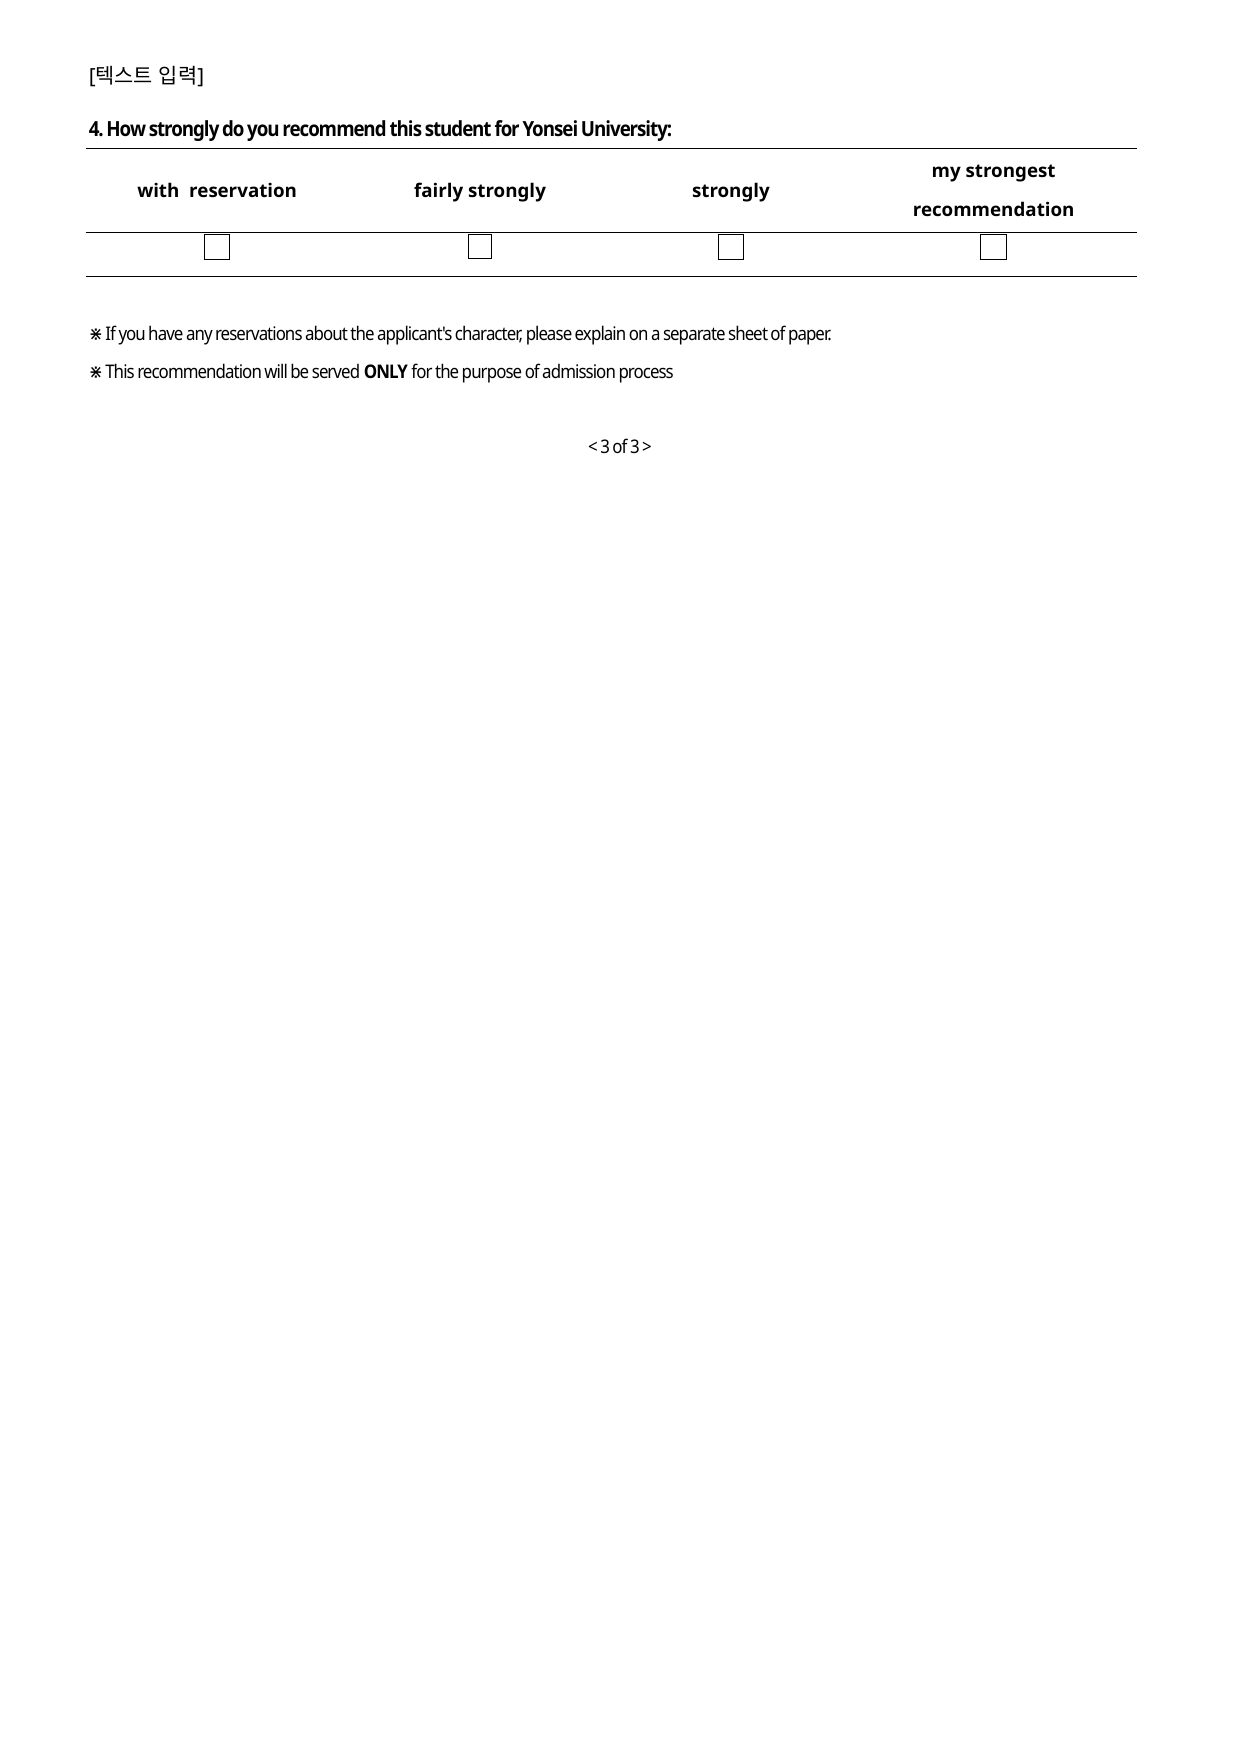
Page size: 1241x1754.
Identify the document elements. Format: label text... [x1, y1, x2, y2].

table_header fairly strongly [349, 149, 611, 231]
text < 3 of 3 > [88, 427, 1152, 464]
table_header with reservation [86, 149, 348, 231]
table_cell [349, 233, 611, 276]
table_header strongly [611, 149, 850, 231]
table_header my strongest recommendation [850, 149, 1137, 231]
text ⋇ This recommendation will be served ONLY for the purpose of admission process [88, 352, 1152, 389]
table_cell [86, 233, 348, 276]
table_cell [850, 233, 1137, 276]
text 4. How strongly do you recommend this student for Yonsei University: [88, 110, 1152, 147]
table_cell [611, 233, 850, 276]
text ⋇ If you have any reservations about the applicant's character, please explain on a separate sheet of paper. [88, 314, 1152, 351]
